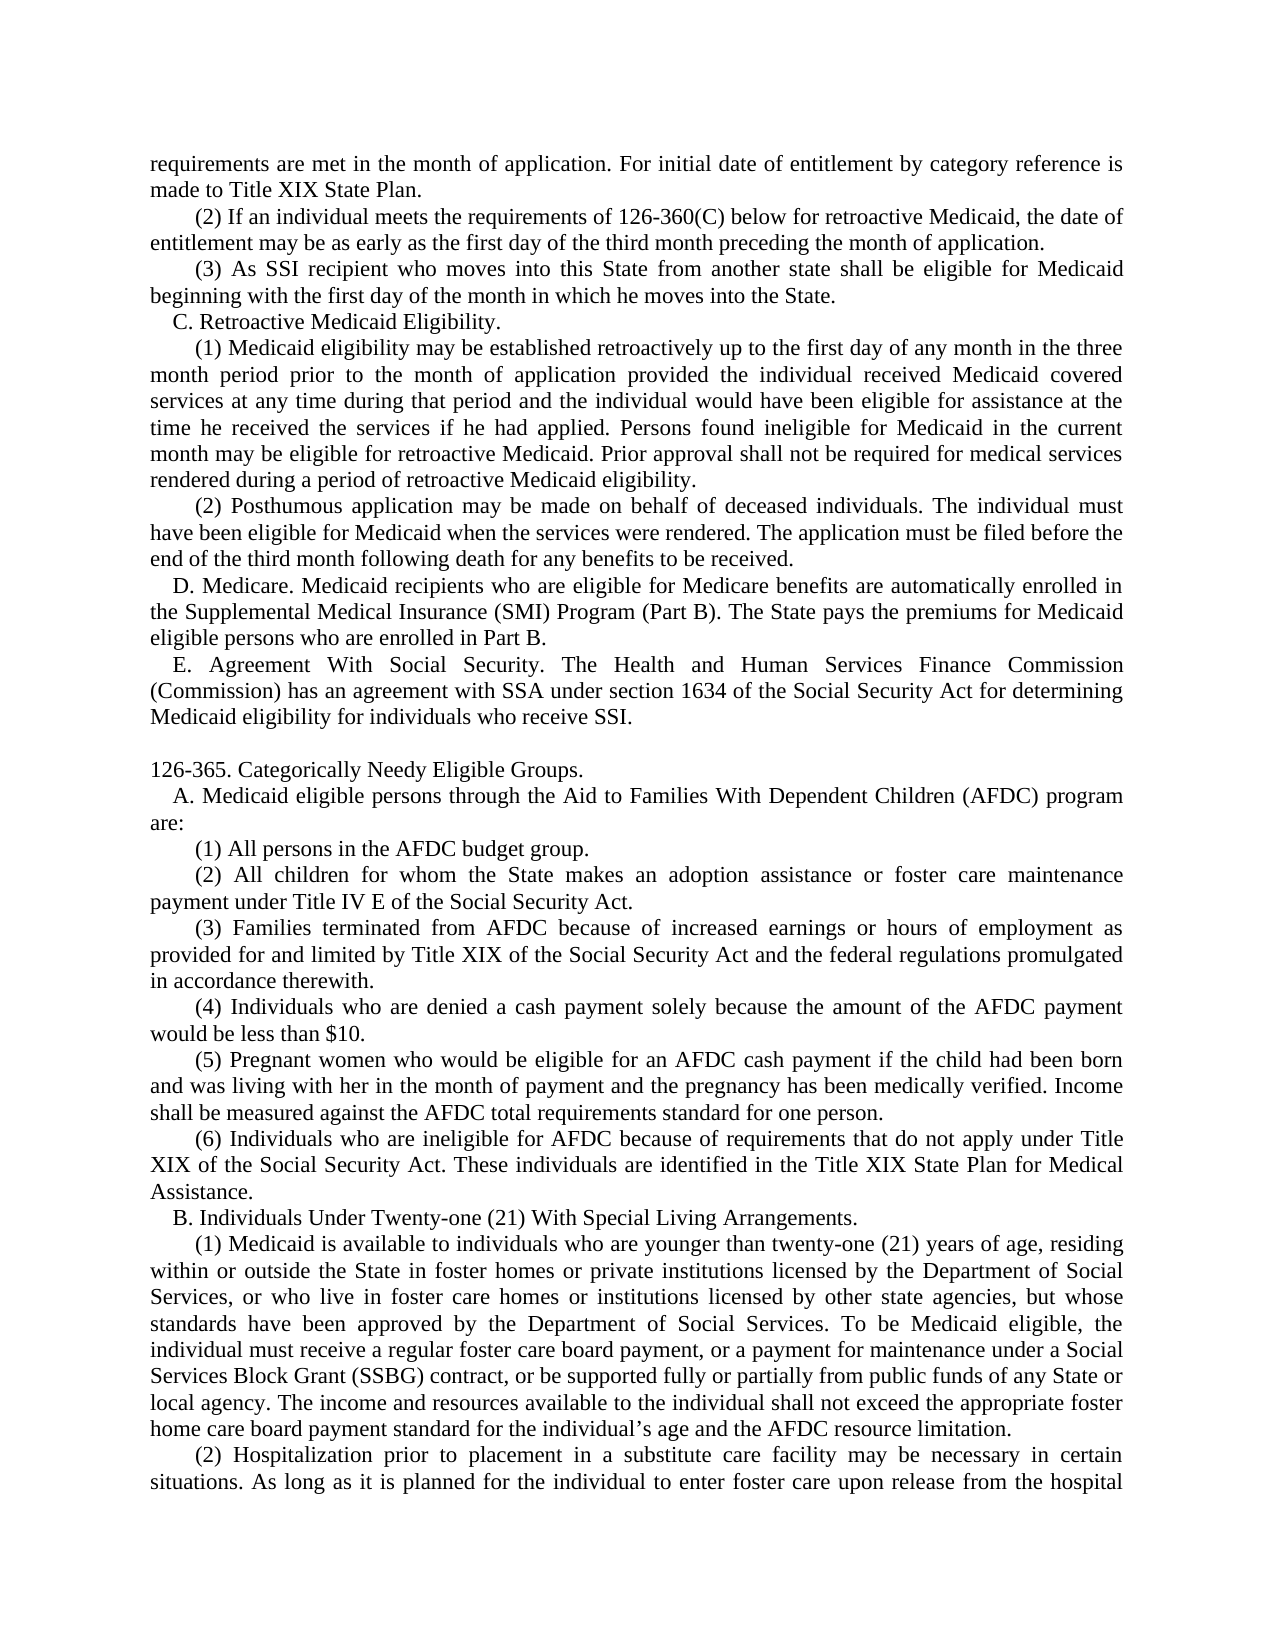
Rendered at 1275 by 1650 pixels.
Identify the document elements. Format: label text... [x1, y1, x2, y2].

text B. Individuals Under Twenty-one (21) With Special Living Arrangements. [150, 1204, 1125, 1231]
text (2) All children for whom the State makes an adoption assistance or foster care maintenance payment under Title IV E of the Social Security Act. [150, 862, 1125, 914]
text (4) Individuals who are denied a cash payment solely because the amount of the AFDC payment would be less than $10. [150, 993, 1125, 1046]
text E. Agreement With Social Security. The Health and Human Services Finance Commission (Commission) has an agreement with SSA under section 1634 of the Social Security Act for determining Medicaid eligibility for individuals who receive SSI. [150, 651, 1125, 730]
text (3) As SSI recipient who moves into this State from another state shall be eligible for Medicaid beginning with the first day of the month in which he moves into the State. [150, 255, 1125, 308]
text D. Medicare. Medicaid recipients who are eligible for Medicare benefits are automatically enrolled in the Supplemental Medical Insurance (SMI) Program (Part B). The State pays the premiums for Medicaid eligible persons who are enrolled in Part B. [150, 572, 1125, 651]
text A. Medicaid eligible persons through the Aid to Families With Dependent Children (AFDC) program are: [150, 782, 1125, 835]
text (2) If an individual meets the requirements of 126-360(C) below for retroactive Medicaid, the date of entitlement may be as early as the first day of the third month preceding the month of application. [150, 203, 1125, 255]
text (1) All persons in the AFDC budget group. [150, 835, 1125, 862]
text (6) Individuals who are ineligible for AFDC because of requirements that do not apply under Title XIX of the Social Security Act. These individuals are identified in the Title XIX State Plan for Medical Assistance. [150, 1125, 1125, 1204]
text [150, 1441, 1125, 1494]
text 126-365. Categorically Needy Eligible Groups. [150, 756, 1125, 782]
text (3) Families terminated from AFDC because of increased earnings or hours of employment as provided for and limited by Title XIX of the Social Security Act and the federal regulations promulgated in accordance therewith. [150, 914, 1125, 993]
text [150, 150, 1125, 203]
text (2) Posthumous application may be made on behalf of deceased individuals. The individual must have been eligible for Medicaid when the services were rendered. The application must be filed before the end of the third month following death for any benefits to be received. [150, 493, 1125, 572]
text (1) Medicaid is available to individuals who are younger than twenty-one (21) years of age, residing within or outside the State in foster homes or private institutions licensed by the Department of Social Services, or who live in foster care homes or institutions licensed by other state agencies, but whose standards have been approved by the Department of Social Services. To be Medicaid eligible, the individual must receive a regular foster care board payment, or a payment for maintenance under a Social Services Block Grant (SSBG) contract, or be supported fully or partially from public funds of any State or local agency. The income and resources available to the individual shall not exceed the appropriate foster home care board payment standard for the individual’s age and the AFDC resource limitation. [150, 1231, 1125, 1441]
text C. Retroactive Medicaid Eligibility. [150, 308, 1125, 334]
text (5) Pregnant women who would be eligible for an AFDC cash payment if the child had been born and was living with her in the month of payment and the pregnancy has been medically verified. Income shall be measured against the AFDC total requirements standard for one person. [150, 1046, 1125, 1125]
text (1) Medicaid eligibility may be established retroactively up to the first day of any month in the three month period prior to the month of application provided the individual received Medicaid covered services at any time during that period and the individual would have been eligible for assistance at the time he received the services if he had applied. Persons found ineligible for Medicaid in the current month may be eligible for retroactive Medicaid. Prior approval shall not be required for medical services rendered during a period of retroactive Medicaid eligibility. [150, 334, 1125, 493]
